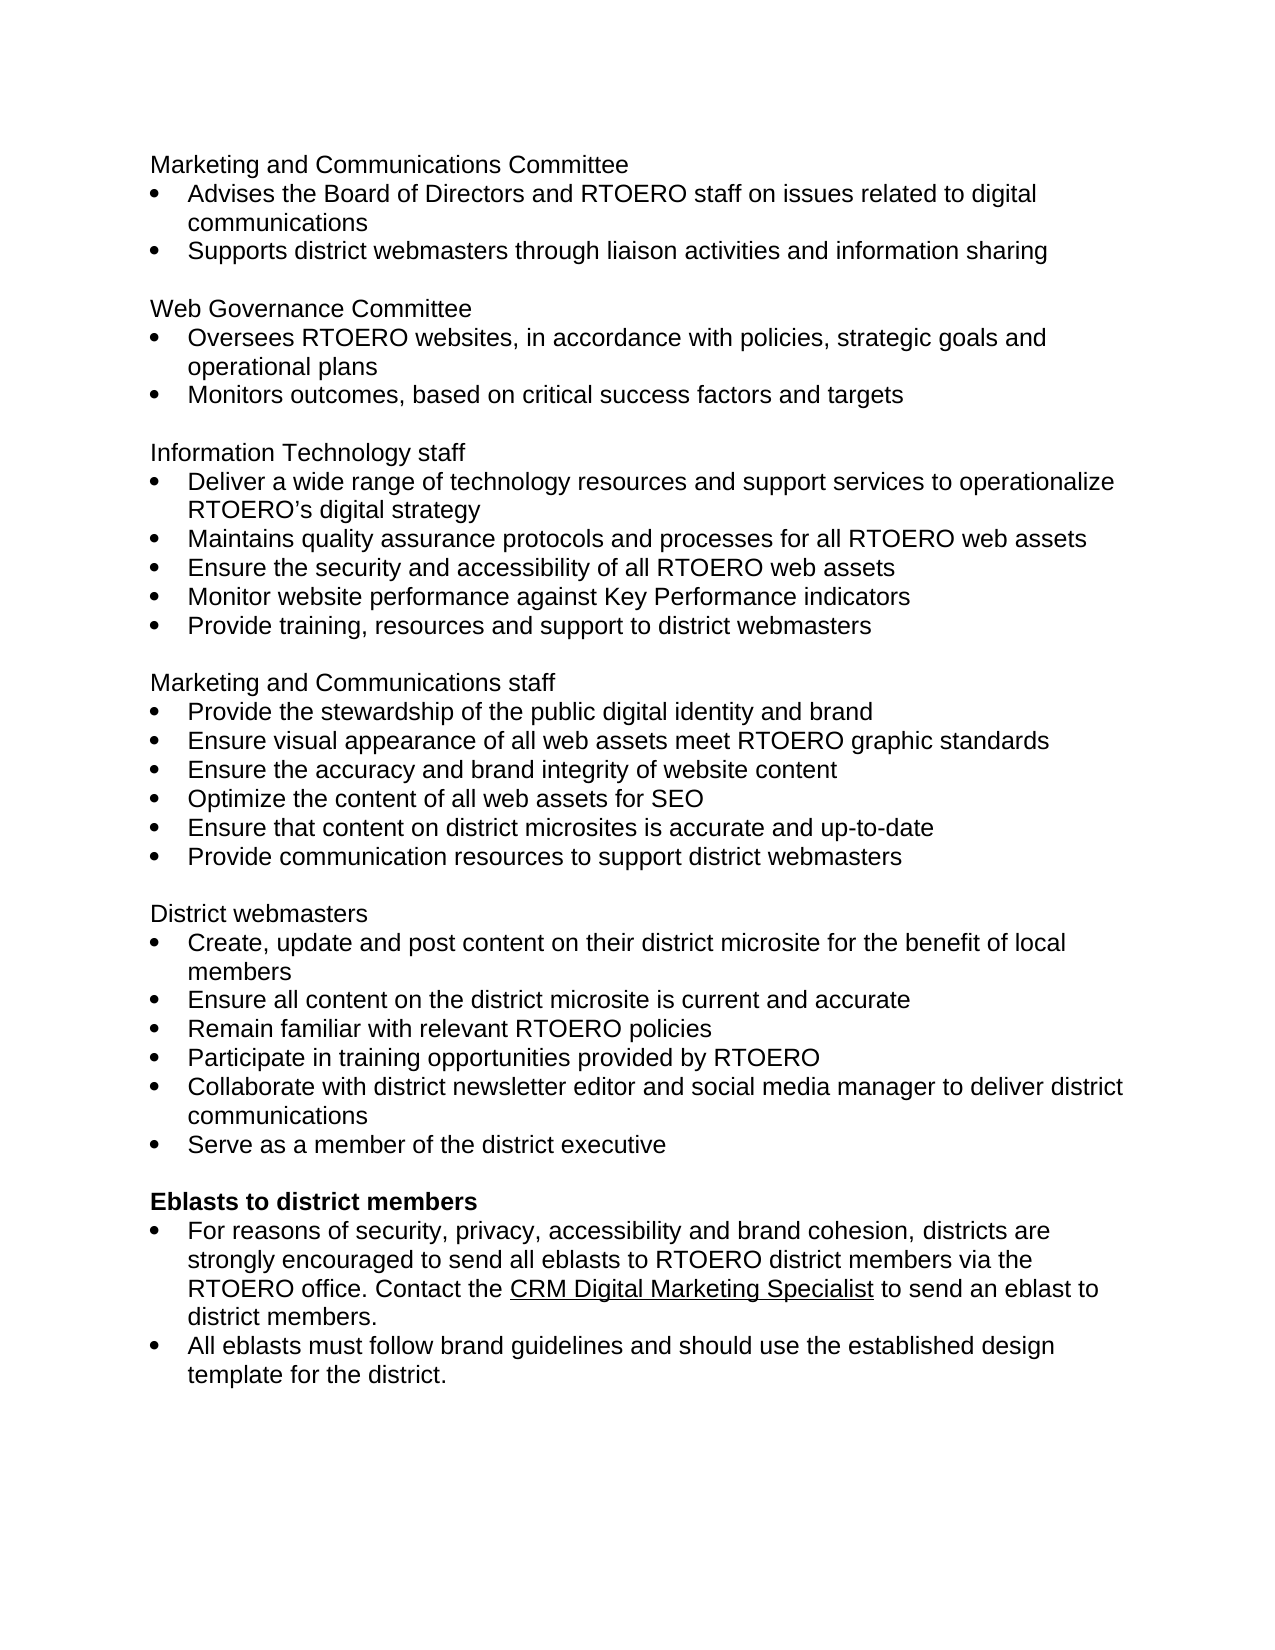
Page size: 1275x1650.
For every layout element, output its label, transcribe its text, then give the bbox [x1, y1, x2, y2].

list Ensure all content on the district microsite is current and accurate [150, 985, 1125, 1014]
list Maintains quality assurance protocols and processes for all RTOERO web assets [150, 524, 1125, 553]
text Information Technology staff [150, 438, 1125, 467]
list Deliver a wide range of technology resources and support services to operationalize RTOERO’s digital strategy [150, 467, 1125, 524]
text District webmasters [150, 899, 1125, 928]
list Provide communication resources to support district webmasters [150, 841, 1125, 870]
list Ensure that content on district microsites is accurate and up-to-date [150, 813, 1125, 841]
list Ensure visual appearance of all web assets meet RTOERO graphic standards [150, 726, 1125, 755]
list Remain familiar with relevant RTOERO policies [150, 1014, 1125, 1043]
list Provide training, resources and support to district webmasters [150, 611, 1125, 640]
list Monitor website performance against Key Performance indicators [150, 582, 1125, 611]
list Ensure the security and accessibility of all RTOERO web assets [150, 553, 1125, 582]
list Provide the stewardship of the public digital identity and brand [150, 697, 1125, 726]
list Advises the Board of Directors and RTOERO staff on issues related to digital communications [150, 179, 1125, 236]
text Marketing and Communications staff [150, 668, 1125, 697]
list Serve as a member of the district executive [150, 1129, 1125, 1158]
text Eblasts to district members [150, 1187, 1125, 1216]
list Ensure the accuracy and brand integrity of website content [150, 755, 1125, 784]
list Collaborate with district newsletter editor and social media manager to deliver district communications [150, 1072, 1125, 1129]
list Monitors outcomes, based on critical success factors and targets [150, 380, 1125, 409]
list For reasons of security, privacy, accessibility and brand cohesion, districts are strongly encouraged to send all eblasts to RTOERO district members via the RTOERO office. Contact the CRM Digital Marketing Specialist to send an eblast to district members. [150, 1216, 1125, 1331]
list Oversees RTOERO websites, in accordance with policies, strategic goals and operational plans [150, 323, 1125, 380]
list Supports district webmasters through liaison activities and information sharing [150, 236, 1125, 265]
list Optimize the content of all web assets for SEO [150, 784, 1125, 813]
list Create, update and post content on their district microsite for the benefit of local members [150, 928, 1125, 985]
list All eblasts must follow brand guidelines and should use the established design template for the district. [150, 1331, 1125, 1389]
text Web Governance Committee [150, 294, 1125, 323]
text Marketing and Communications Committee [150, 150, 1125, 179]
list Participate in training opportunities provided by RTOERO [150, 1043, 1125, 1072]
